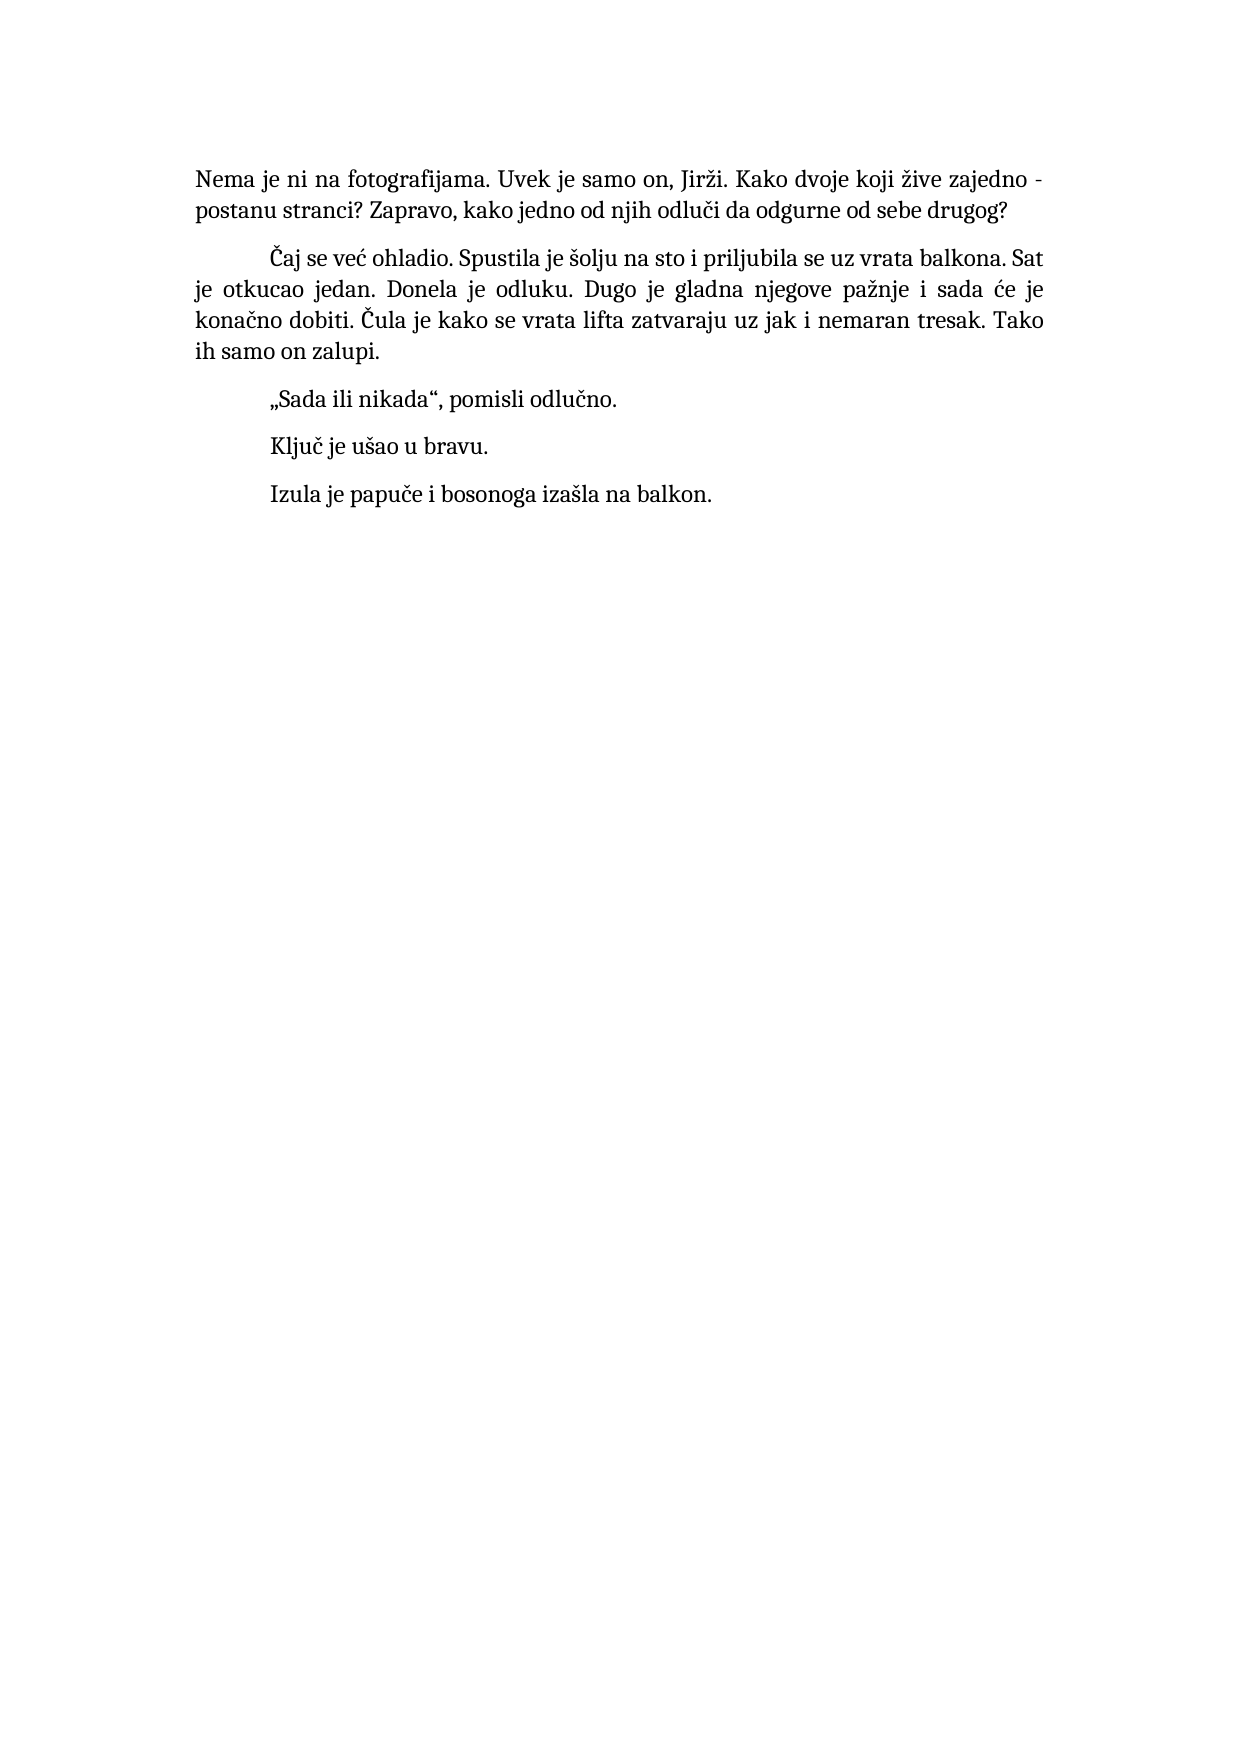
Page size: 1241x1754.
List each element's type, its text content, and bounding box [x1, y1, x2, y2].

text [195, 165, 1045, 225]
text Izula je papuče i bosonoga izašla na balkon. [195, 480, 1045, 509]
text Ključ je ušao u bravu. [195, 432, 1045, 461]
text Čaj se već ohladio. Spustila je šolju na sto i priljubila se uz vrata balkona. Sat je otkucao jedan. Donela je odluku. Dugo je gladna njegove pažnje i sada će je konačno dobiti. Čula je kako se vrata lifta zatvaraju uz jak i nemaran tresak. Tako ih samo on zalupi. [195, 244, 1045, 366]
text „Sada ili nikada“, pomisli odlučno. [195, 384, 1045, 413]
